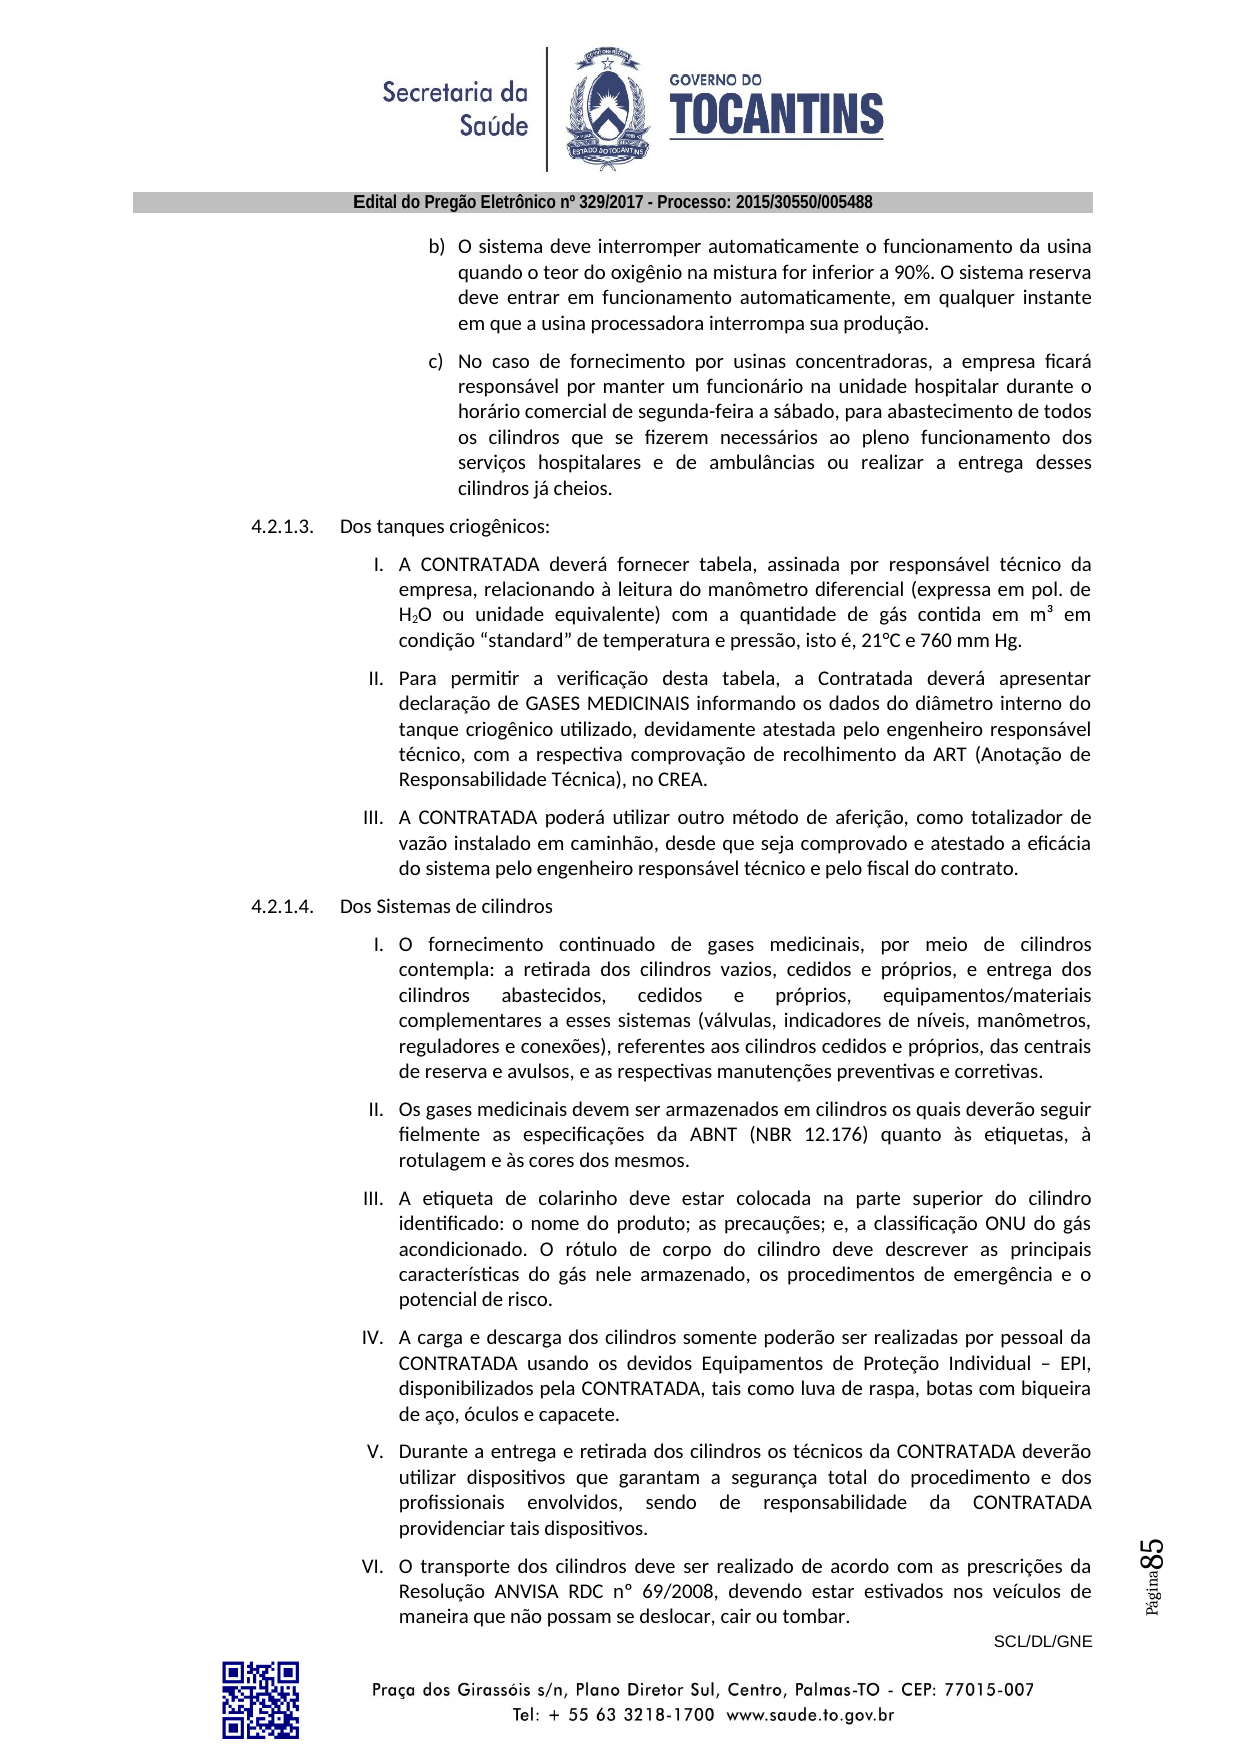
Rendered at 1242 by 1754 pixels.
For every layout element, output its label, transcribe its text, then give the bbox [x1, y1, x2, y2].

list O transporte dos cilindros deve ser realizado de acordo com as prescrições da Resolução ANVISA RDC nº 69/2008, devendo estar estivados nos veículos de maneira que não possam se deslocar, cair ou tombar. [384, 1553, 1093, 1629]
list A carga e descarga dos cilindros somente poderão ser realizadas por pessoal da CONTRATADA usando os devidos Equipamentos de Proteção Individual – EPI, disponibilizados pela CONTRATADA, tais como luva de raspa, botas com biqueira de aço, óculos e capacete. [384, 1324, 1093, 1426]
picture [219, 1658, 1033, 1742]
list Os gases medicinais devem ser armazenados em cilindros os quais deverão seguir fielmente as especificações da ABNT (NBR 12.176) quanto às etiquetas, à rotulagem e às cores dos mesmos. [384, 1096, 1093, 1172]
list No caso de fornecimento por usinas concentradoras, a empresa ficará responsável por manter um funcionário na unidade hospitalar durante o horário comercial de segunda-feira a sábado, para abastecimento de todos os cilindros que se fizerem necessários ao pleno funcionamento dos serviços hospitalares e de ambulâncias ou realizar a entrega desses cilindros já cheios. [428, 348, 1093, 500]
list A CONTRATADA deverá fornecer tabela, assinada por responsável técnico da empresa, relacionando à leitura do manômetro diferencial (expressa em pol. de H2O ou unidade equivalente) com a quantidade de gás contida em m³ em condição “standard” de temperatura e pressão, isto é, 21°C e 760 mm Hg. [384, 551, 1093, 652]
list Dos tanques criogênicos: [251, 513, 1093, 538]
picture [363, 38, 903, 186]
list Dos Sistemas de cilindros [251, 893, 1093, 919]
list Durante a entrega e retirada dos cilindros os técnicos da CONTRATADA deverão utilizar dispositivos que garantam a segurança total do procedimento e dos profissionais envolvidos, sendo de responsabilidade da CONTRATADA providenciar tais dispositivos. [384, 1439, 1093, 1540]
list O fornecimento continuado de gases medicinais, por meio de cilindros contempla: a retirada dos cilindros vazios, cedidos e próprios, e entrega dos cilindros abastecidos, cedidos e próprios, equipamentos/materiais complementares a esses sistemas (válvulas, indicadores de níveis, manômetros, reguladores e conexões), referentes aos cilindros cedidos e próprios, das centrais de reserva e avulsos, e as respectivas manutenções preventivas e corretivas. [384, 931, 1093, 1084]
list A CONTRATADA poderá utilizar outro método de aferição, como totalizador de vazão instalado em caminhão, desde que seja comprovado e atestado a eficácia do sistema pelo engenheiro responsável técnico e pelo fiscal do contrato. [384, 804, 1093, 881]
list O sistema deve interromper automaticamente o funcionamento da usina quando o teor do oxigênio na mistura for inferior a 90%. O sistema reserva deve entrar em funcionamento automaticamente, em qualquer instante em que a usina processadora interrompa sua produção. [428, 234, 1093, 335]
list A etiqueta de colarinho deve estar colocada na parte superior do cilindro identificado: o nome do produto; as precauções; e, a classificação ONU do gás acondicionado. O rótulo de corpo do cilindro deve descrever as principais características do gás nele armazenado, os procedimentos de emergência e o potencial de risco. [384, 1185, 1093, 1312]
list Para permitir a verificação desta tabela, a Contratada deverá apresentar declaração de GASES MEDICINAIS informando os dados do diâmetro interno do tanque criogênico utilizado, devidamente atestada pelo engenheiro responsável técnico, com a respectiva comprovação de recolhimento da ART (Anotação de Responsabilidade Técnica), no CREA. [384, 665, 1093, 792]
